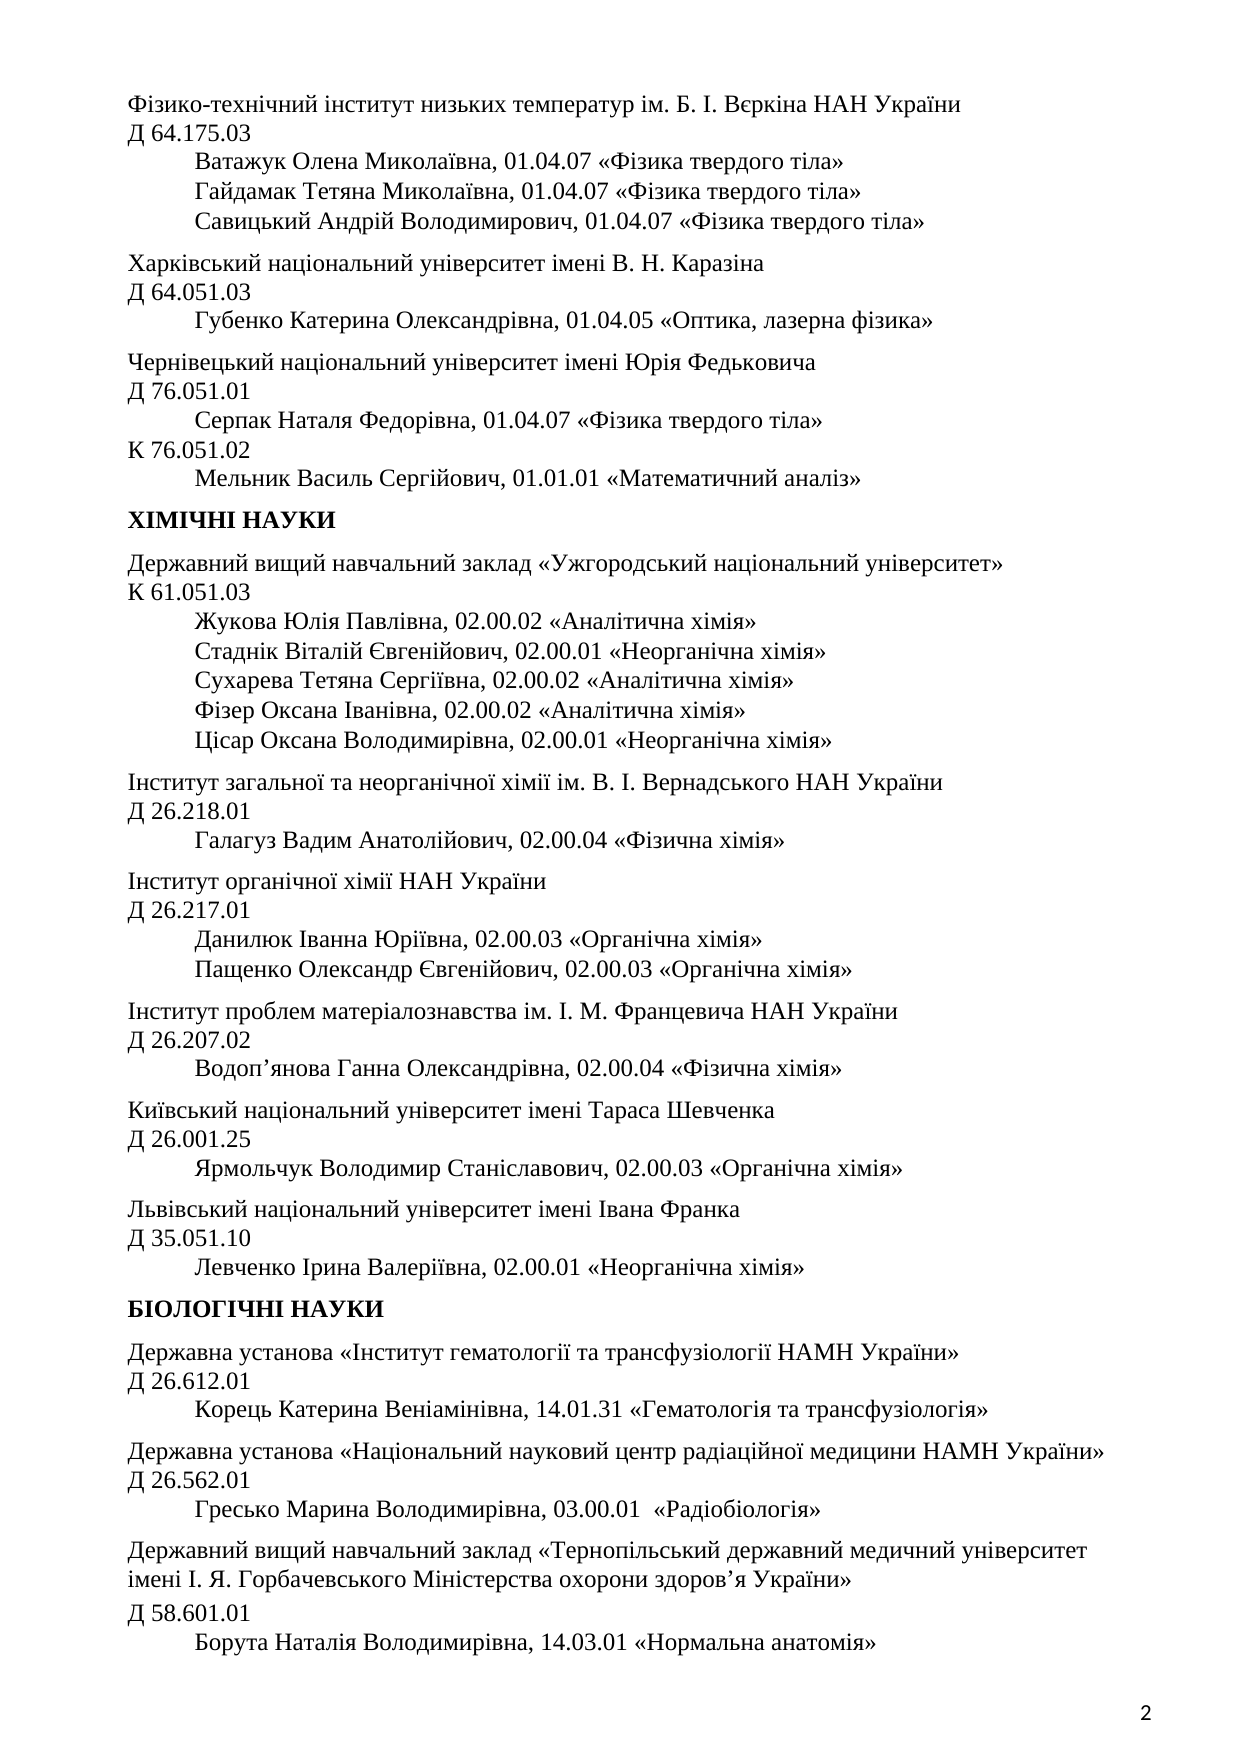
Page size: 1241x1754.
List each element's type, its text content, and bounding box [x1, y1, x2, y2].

text Цісар Оксана Володимирівна, 02.00.01 «Неорганічна хімія» [118, 725, 1152, 754]
text Чернівецький національний університет імені Юрія Федьковича [118, 347, 1152, 376]
text Д 26.001.25 [118, 1124, 1152, 1153]
text Харківський національний університет імені В. Н. Каразіна [118, 248, 1152, 277]
text Інститут проблем матеріалознавства ім. І. М. Францевича НАН України [118, 996, 1152, 1024]
text Борута Наталія Володимирівна, 14.03.01 «Нормальна анатомія» [118, 1627, 1152, 1655]
text Державний вищий навчальний заклад «Ужгородський національний університет» [118, 548, 1152, 577]
text Левченко Ірина Валеріївна, 02.00.01 «Неорганічна хімія» [118, 1252, 1152, 1281]
text Державний вищий навчальний заклад «Тернопільський державний медичний університет [118, 1536, 1152, 1564]
text Савицький Андрій Володимирович, 01.04.07 «Фізика твердого тіла» [118, 206, 1152, 235]
text Д 76.051.01 [118, 376, 1152, 405]
text Д 26.218.01 [118, 796, 1152, 825]
text К 76.051.02 [118, 435, 1152, 463]
text Державна установа «Національний науковий центр радіаційної медицини НАМН України» [118, 1436, 1152, 1465]
text Стаднік Віталій Євгенійович, 02.00.01 «Неорганічна хімія» [118, 636, 1152, 664]
text Гресько Марина Володимирівна, 03.00.01 «Радіобіологія» [118, 1494, 1152, 1523]
text Корець Катерина Веніамінівна, 14.01.31 «Гематологія та трансфузіологія» [118, 1394, 1152, 1423]
text Д 26.207.02 [118, 1025, 1152, 1053]
text Д 64.051.03 [118, 277, 1152, 306]
text Жукова Юлія Павлівна, 02.00.02 «Аналітична хімія» [118, 606, 1152, 634]
text Фізико-технічний інститут низьких температур ім. Б. І. Вєркіна НАН України [118, 89, 1152, 117]
text Інститут загальної та неорганічної хімії ім. В. І. Вернадського НАН України [118, 767, 1152, 796]
text Губенко Катерина Олександрівна, 01.04.05 «Оптика, лазерна фізика» [118, 306, 1152, 334]
text БІОЛОГІЧНІ НАУКИ [118, 1294, 1152, 1323]
text Д 26.217.01 [118, 895, 1152, 924]
text Д 64.175.03 [118, 118, 1152, 146]
text Інститут органічної хімії НАН України [118, 866, 1152, 895]
text Ватажук Олена Миколаївна, 01.04.07 «Фізика твердого тіла» [118, 146, 1152, 175]
text Д 58.601.01 [118, 1598, 1152, 1627]
text Пащенко Олександр Євгенійович, 02.00.03 «Органічна хімія» [118, 954, 1152, 983]
text Сухарева Тетяна Сергіївна, 02.00.02 «Аналітична хімія» [118, 666, 1152, 694]
text Данилюк Іванна Юріївна, 02.00.03 «Органічна хімія» [118, 924, 1152, 953]
text ХІМІЧНІ НАУКИ [118, 505, 1152, 534]
text Д 26.562.01 [118, 1465, 1152, 1494]
text Львівський національний університет імені Івана Франка [118, 1194, 1152, 1223]
text К 61.051.03 [118, 577, 1152, 606]
text Д 26.612.01 [118, 1366, 1152, 1394]
text Д 35.051.10 [118, 1223, 1152, 1252]
text Водоп’янова Ганна Олександрівна, 02.00.04 «Фізична хімія» [118, 1053, 1152, 1082]
text Галагуз Вадим Анатолійович, 02.00.04 «Фізична хімія» [118, 825, 1152, 853]
text Ярмольчук Володимир Станіславович, 02.00.03 «Органічна хімія» [118, 1153, 1152, 1182]
text Фізер Оксана Іванівна, 02.00.02 «Аналітична хімія» [118, 696, 1152, 724]
text Серпак Наталя Федорівна, 01.04.07 «Фізика твердого тіла» [118, 405, 1152, 434]
text Гайдамак Тетяна Миколаївна, 01.04.07 «Фізика твердого тіла» [118, 176, 1152, 205]
text Мельник Василь Сергійович, 01.01.01 «Математичний аналіз» [118, 463, 1152, 492]
text Державна установа «Інститут гематології та трансфузіології НАМН України» [118, 1337, 1152, 1366]
text Київський національний університет імені Тараса Шевченка [118, 1095, 1152, 1124]
text імені І. Я. Горбачевського Міністерства охорони здоров’я України» [118, 1564, 1152, 1593]
